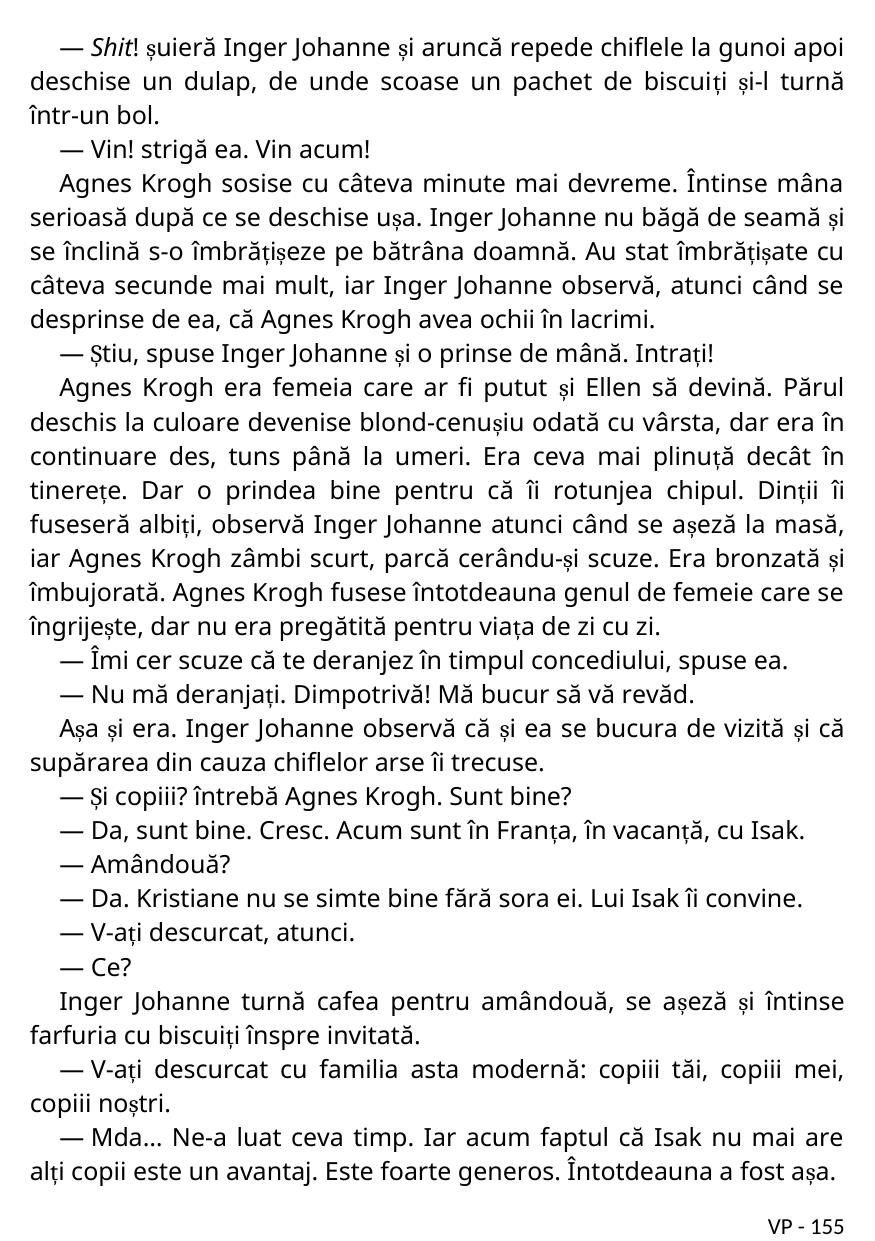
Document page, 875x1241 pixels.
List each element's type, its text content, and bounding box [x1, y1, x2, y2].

text — Da, sunt bine. Cresc. Acum sunt în Franța, în vacanță, cu Isak. [29, 813, 844, 847]
text Așa și era. Inger Johanne observă că și ea se bucura de vizită și că supărarea din cauza chiflelor arse îi trecuse. [29, 711, 844, 779]
text Agnes Krogh era femeia care ar fi putut și Ellen să devină. Părul deschis la culoare devenise blond-cenușiu odată cu vârsta, dar era în continuare des, tuns până la umeri. Era ceva mai plinuță decât în tinerețe. Dar o prindea bine pentru că îi rotunjea chipul. Dinții îi fuseseră albiți, observă Inger Johanne atunci când se așeză la masă, iar Agnes Krogh zâmbi scurt, parcă cerându-și scuze. Era bronzată și îmbujorată. Agnes Krogh fusese întotdeauna genul de femeie care se îngrijește, dar nu era pregătită pentru viața de zi cu zi. [29, 370, 844, 643]
text — Shit! șuieră Inger Johanne și aruncă repede chiflele la gunoi apoi deschise un dulap, de unde scoase un pachet de biscuiți și-l turnă într-un bol. [29, 29, 844, 132]
text — Mda… Ne-a luat ceva timp. Iar acum faptul că Isak nu mai are alți copii este un avantaj. Este foarte generos. Întotdeauna a fost așa. [29, 1119, 844, 1188]
text — V-ați descurcat cu familia asta modernă: copiii tăi, copiii mei, copiii noștri. [29, 1051, 844, 1119]
text — Și copiii? întrebă Agnes Krogh. Sunt bine? [29, 779, 844, 813]
text — Da. Kristiane nu se simte bine fără sora ei. Lui Isak îi convine. [29, 881, 844, 915]
text Inger Johanne turnă cafea pentru amândouă, se așeză și întinse farfuria cu biscuiți înspre invitată. [29, 983, 844, 1051]
text — Îmi cer scuze că te deranjez în timpul concediului, spuse ea. [29, 643, 844, 677]
text — Știu, spuse Inger Johanne și o prinse de mână. Intrați! [29, 336, 844, 370]
text — Ce? [29, 949, 844, 983]
text — Amândouă? [29, 847, 844, 881]
text Agnes Krogh sosise cu câteva minute mai devreme. Întinse mâna serioasă după ce se deschise ușa. Inger Johanne nu băgă de seamă și se înclină s-o îmbrățișeze pe bătrâna doamnă. Au stat îmbrățișate cu câteva secunde mai mult, iar Inger Johanne observă, atunci când se desprinse de ea, că Agnes Krogh avea ochii în lacrimi. [29, 166, 844, 336]
text — V-ați descurcat, atunci. [29, 915, 844, 949]
text — Vin! strigă ea. Vin acum! [29, 132, 844, 166]
text — Nu mă deranjați. Dimpotrivă! Mă bucur să vă revăd. [29, 677, 844, 711]
